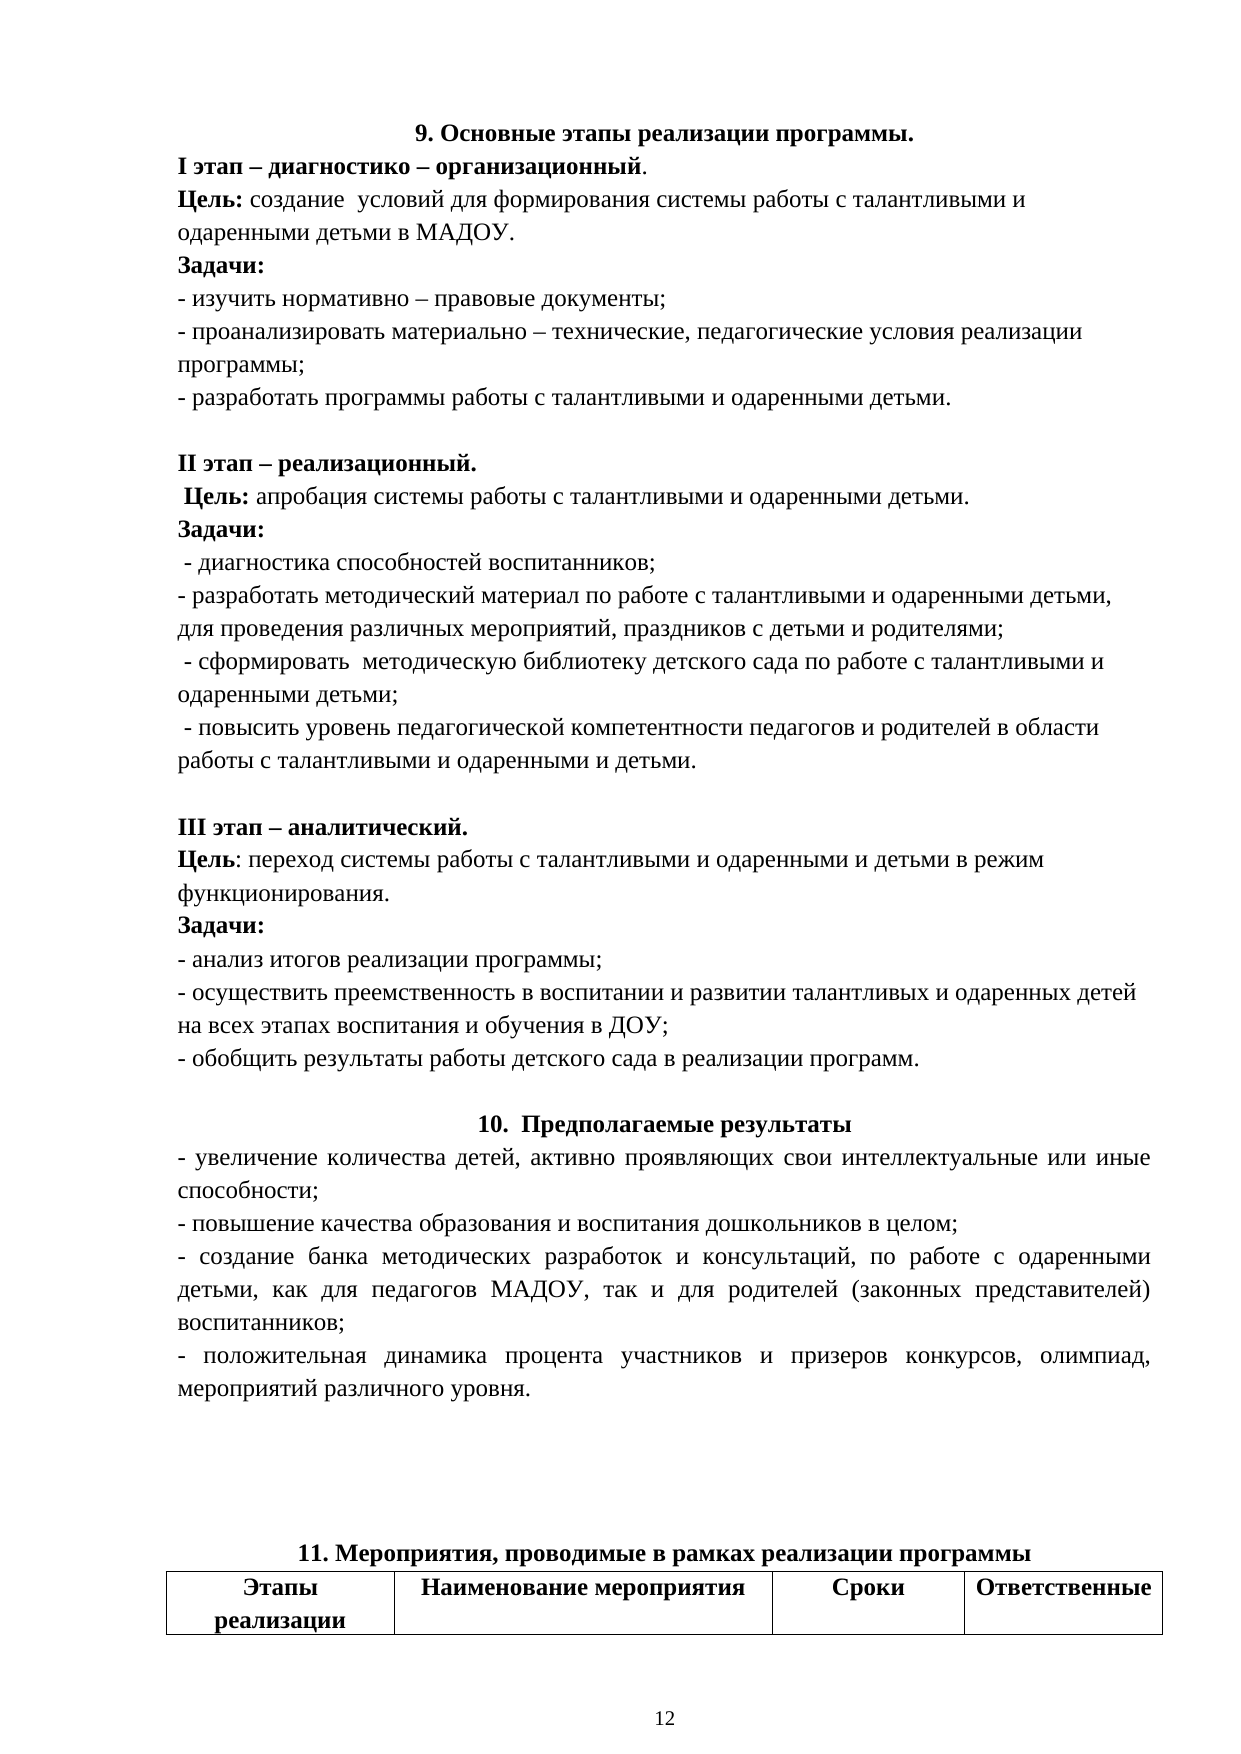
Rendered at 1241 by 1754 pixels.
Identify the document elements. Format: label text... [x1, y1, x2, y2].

text III этап – аналитический. [177, 812, 1152, 840]
text Задачи: [177, 250, 1152, 279]
text - диагностика способностей воспитанников; [177, 547, 1152, 576]
text - положительная динамика процента участников и призеров конкурсов, олимпиад, мероприятий различного уровня. [177, 1340, 1152, 1402]
text 11. Мероприятия, проводимые в рамках реализации программы [177, 1538, 1152, 1567]
text II этап – реализационный. [177, 448, 1152, 477]
text Цель: апробация системы работы с талантливыми и одаренными детьми. [177, 481, 1152, 510]
text Цель: создание условий для формирования системы работы с талантливыми и одаренными детьми в МАДОУ. [177, 184, 1152, 246]
text Цель: переход системы работы с талантливыми и одаренными и детьми в режим функционирования. [177, 844, 1152, 906]
text - осуществить преемственность в воспитании и развитии талантливых и одаренных детей на всех этапах воспитания и обучения в ДОУ; [177, 977, 1152, 1038]
text 10. Предполагаемые результаты [177, 1109, 1152, 1137]
text - создание банка методических разработок и консультаций, по работе с одаренными детьми, как для педагогов МАДОУ, так и для родителей (законных представителей) воспитанников; [177, 1241, 1152, 1336]
text - разработать методический материал по работе с талантливыми и одаренными детьми, для проведения различных мероприятий, праздников с детьми и родителями; [177, 580, 1152, 642]
text - изучить нормативно – правовые документы; [177, 283, 1152, 312]
text I этап – диагностико – организационный. [177, 151, 1152, 180]
table_header Ответственные [965, 1572, 1162, 1634]
text - повысить уровень педагогической компетентности педагогов и родителей в области работы с талантливыми и одаренными и детьми. [177, 712, 1152, 774]
text - обобщить результаты работы детского сада в реализации программ. [177, 1043, 1152, 1071]
text - проанализировать материально – технические, педагогические условия реализации программы; [177, 316, 1152, 378]
text - повышение качества образования и воспитания дошкольников в целом; [177, 1208, 1152, 1237]
text - увеличение количества детей, активно проявляющих свои интеллектуальные или иные способности; [177, 1142, 1152, 1203]
text - разработать программы работы с талантливыми и одаренными детьми. [177, 382, 1152, 411]
text - сформировать методическую библиотеку детского сада по работе с талантливыми и одаренными детьми; [177, 646, 1152, 708]
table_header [395, 1572, 772, 1634]
text 9. Основные этапы реализации программы. [177, 118, 1152, 147]
text - анализ итогов реализации программы; [177, 944, 1152, 972]
text Задачи: [177, 514, 1152, 543]
table_header Сроки проведения [773, 1572, 964, 1634]
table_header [167, 1572, 394, 1634]
text Задачи: [177, 911, 1152, 939]
